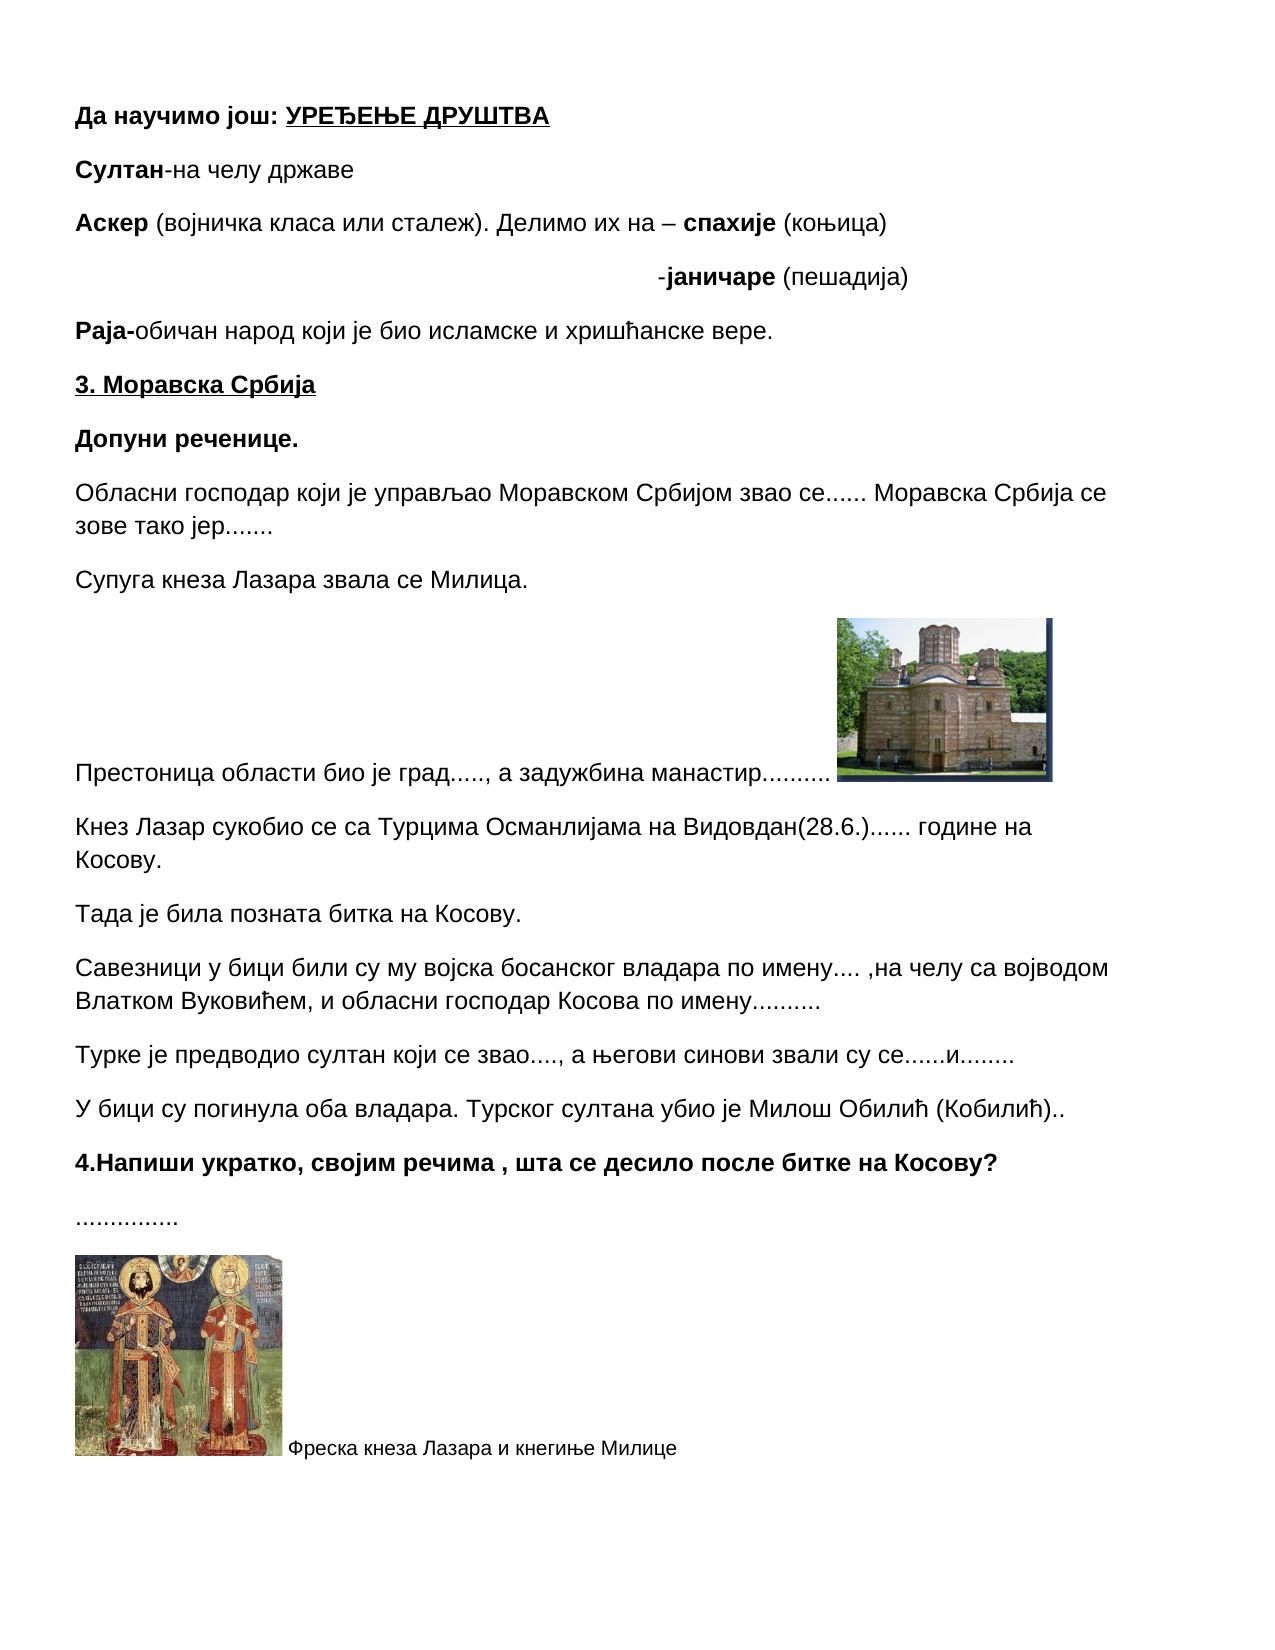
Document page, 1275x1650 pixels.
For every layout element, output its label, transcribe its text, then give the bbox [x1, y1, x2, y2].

picture [75, 1255, 283, 1456]
text Престоница области био је град....., а задужбина манастир.......... [75, 618, 1125, 787]
text 4.Напиши укратко, својим речима , шта се десило после битке на Косову? [75, 1148, 1125, 1176]
text Султан-на челу државе [75, 154, 1125, 183]
text Савезници у бици били су му војска босанског владара по имену.... ,на челу са војводом Влатком Вуковићем, и обласни господар Косова по имену.......... [75, 953, 1125, 1015]
text Кнез Лазар сукобио се са Турцима Османлијама на Видовдан(28.6.)...... године на Косову. [75, 812, 1125, 874]
text Да научимо још: УРЕЂЕЊЕ ДРУШТВА [75, 101, 1125, 129]
text ............... [75, 1201, 1125, 1230]
text 3. Моравска Србија [75, 370, 1125, 399]
text Раја-обичан народ који је био исламске и хришћанске вере. [75, 316, 1125, 345]
text -јаничаре (пешадија) [75, 262, 1125, 291]
text Тада је била позната битка на Косову. [75, 899, 1125, 928]
text Турке је предводио султан који се звао...., а његови синови звали су се......и........ [75, 1040, 1125, 1069]
text У бици су погинула оба владара. Турског султана убио је Милош Обилић (Кобилић).. [75, 1094, 1125, 1122]
text Фреска кнеза Лазара и кнегиње Милице [75, 1255, 1125, 1460]
text Аскер (војничка класа или сталеж). Делимо их на – спахије (коњица) [75, 208, 1125, 237]
text Супуга кнеза Лазара звала се Милица. [75, 564, 1125, 593]
text Допуни реченице. [75, 424, 1125, 453]
text Обласни господар који је управљао Моравском Србијом звао се...... Моравска Србија се зове тако јер....... [75, 478, 1125, 539]
picture [837, 618, 1053, 782]
